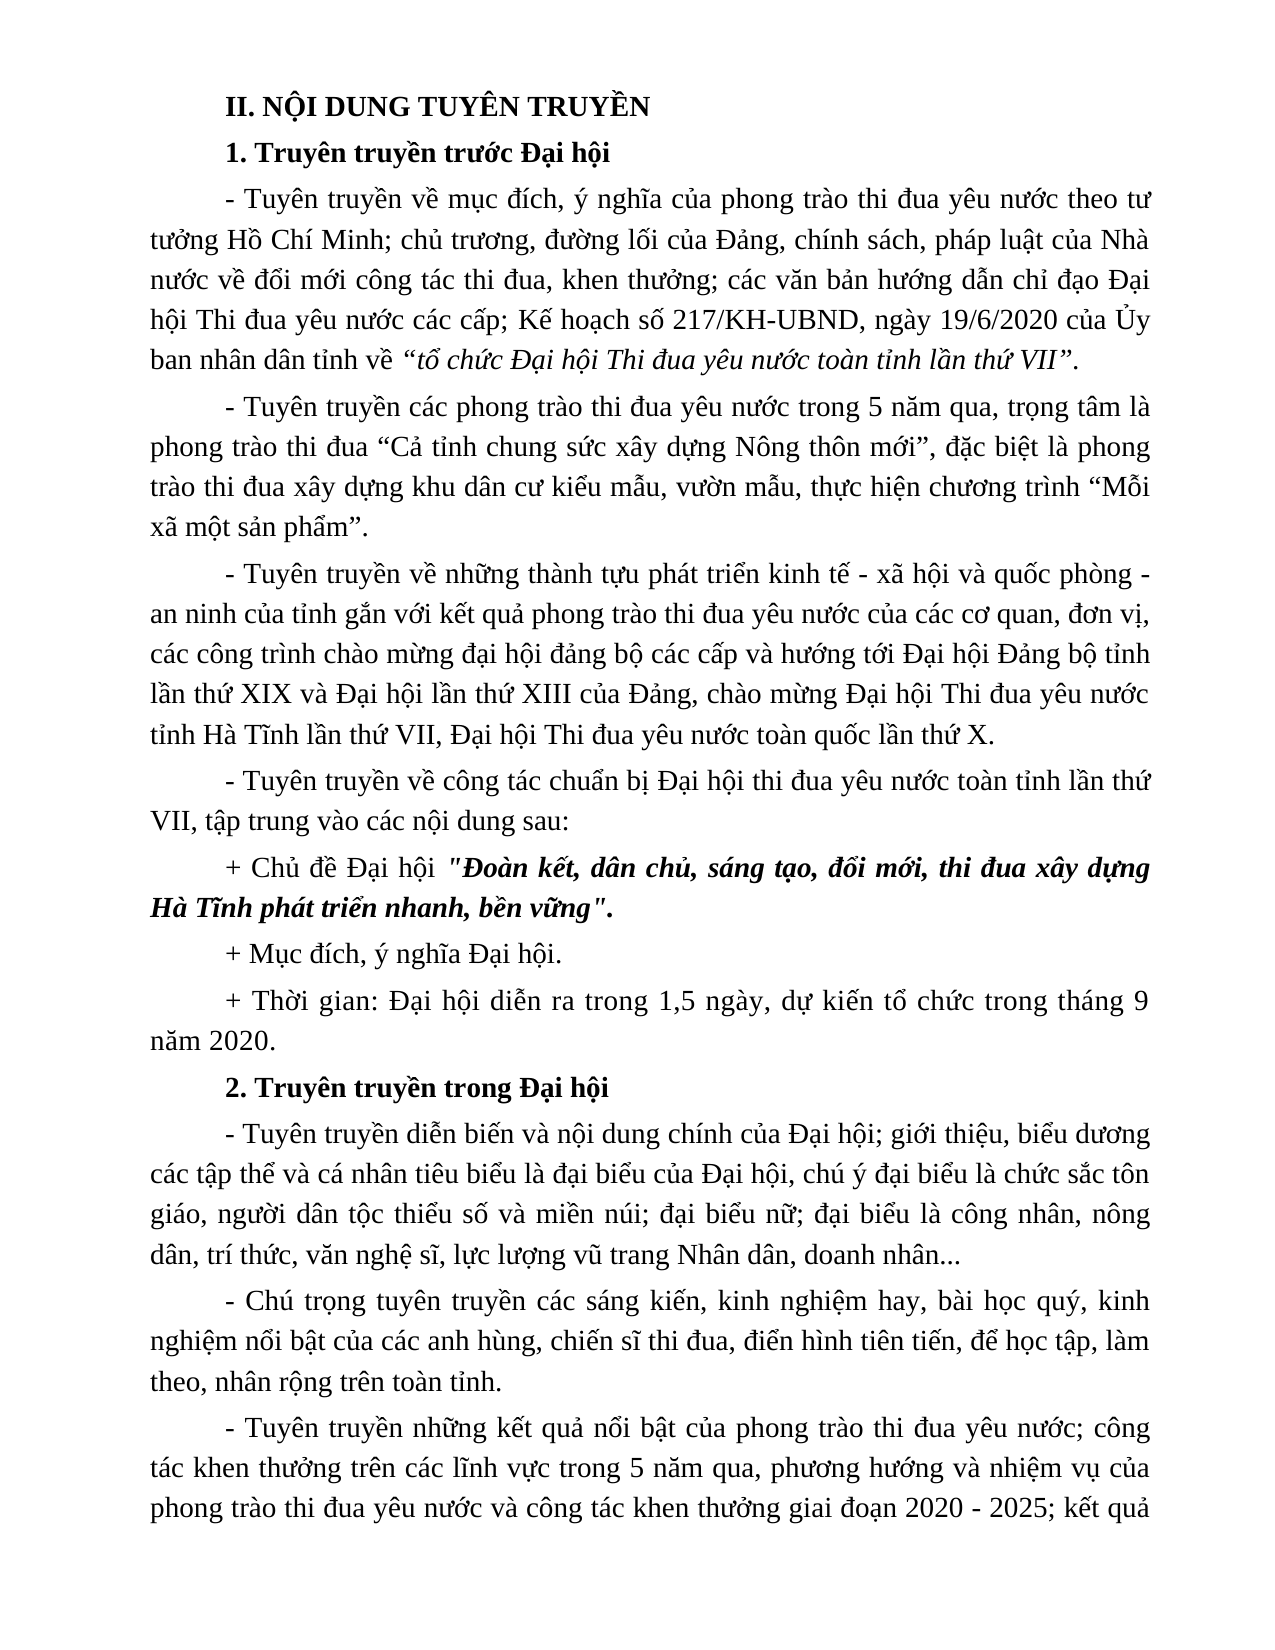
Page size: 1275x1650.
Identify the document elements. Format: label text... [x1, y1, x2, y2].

text II. NỘI DUNG TUYÊN TRUYỀN [150, 89, 1152, 122]
text + Chủ đề Đại hội "Đoàn kết, dân chủ, sáng tạo, đổi mới, thi đua xây dựng Hà Tĩnh phát triển nhanh, bền vững". [150, 850, 1152, 924]
text - Tuyên truyền diễn biến và nội dung chính của Đại hội; giới thiệu, biểu dương các tập thể và cá nhân tiêu biểu là đại biểu của Đại hội, chú ý đại biểu là chức sắc tôn giáo, người dân tộc thiểu số và miền núi; đại biểu nữ; đại biểu là công nhân, nông dân, trí thức, văn nghệ sĩ, lực lượng vũ trang Nhân dân, doanh nhân... [150, 1116, 1152, 1270]
text - Chú trọng tuyên truyền các sáng kiến, kinh nghiệm hay, bài học quý, kinh nghiệm nổi bật của các anh hùng, chiến sĩ thi đua, điển hình tiên tiến, để học tập, làm theo, nhân rộng trên toàn tỉnh. [150, 1283, 1152, 1397]
text - Tuyên truyền về mục đích, ý nghĩa của phong trào thi đua yêu nước theo tư tưởng Hồ Chí Minh; chủ trương, đường lối của Đảng, chính sách, pháp luật của Nhà nước về đổi mới công tác thi đua, khen thưởng; các văn bản hướng dẫn chỉ đạo Đại hội Thi đua yêu nước các cấp; Kế hoạch số 217/KH-UBND, ngày 19/6/2020 của Ủy ban nhân dân tỉnh về “tổ chức Đại hội Thi đua yêu nước toàn tỉnh lần thứ VII”. [150, 182, 1152, 376]
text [150, 1410, 1152, 1524]
text + Mục đích, ý nghĩa Đại hội. [150, 937, 1152, 970]
text 1. Truyên truyền trước Đại hội [150, 135, 1152, 169]
text 2. Truyên truyền trong Đại hội [150, 1070, 1152, 1103]
text - Tuyên truyền các phong trào thi đua yêu nước trong 5 năm qua, trọng tâm là phong trào thi đua “Cả tỉnh chung sức xây dựng Nông thôn mới”, đặc biệt là phong trào thi đua xây dựng khu dân cư kiểu mẫu, vườn mẫu, thực hiện chương trình “Mỗi xã một sản phẩm”. [150, 389, 1152, 543]
text + Thời gian: Đại hội diễn ra trong 1,5 ngày, dự kiến tổ chức trong tháng 9 năm 2020. [150, 983, 1152, 1057]
text - Tuyên truyền về công tác chuẩn bị Đại hội thi đua yêu nước toàn tỉnh lần thứ VII, tập trung vào các nội dung sau: [150, 763, 1152, 837]
text - Tuyên truyền về những thành tựu phát triển kinh tế - xã hội và quốc phòng - an ninh của tỉnh gắn với kết quả phong trào thi đua yêu nước của các cơ quan, đơn vị, các công trình chào mừng đại hội đảng bộ các cấp và hướng tới Đại hội Đảng bộ tỉnh lần thứ XIX và Đại hội lần thứ XIII của Đảng, chào mừng Đại hội Thi đua yêu nước tỉnh Hà Tĩnh lần thứ VII, Đại hội Thi đua yêu nước toàn quốc lần thứ X. [150, 556, 1152, 750]
